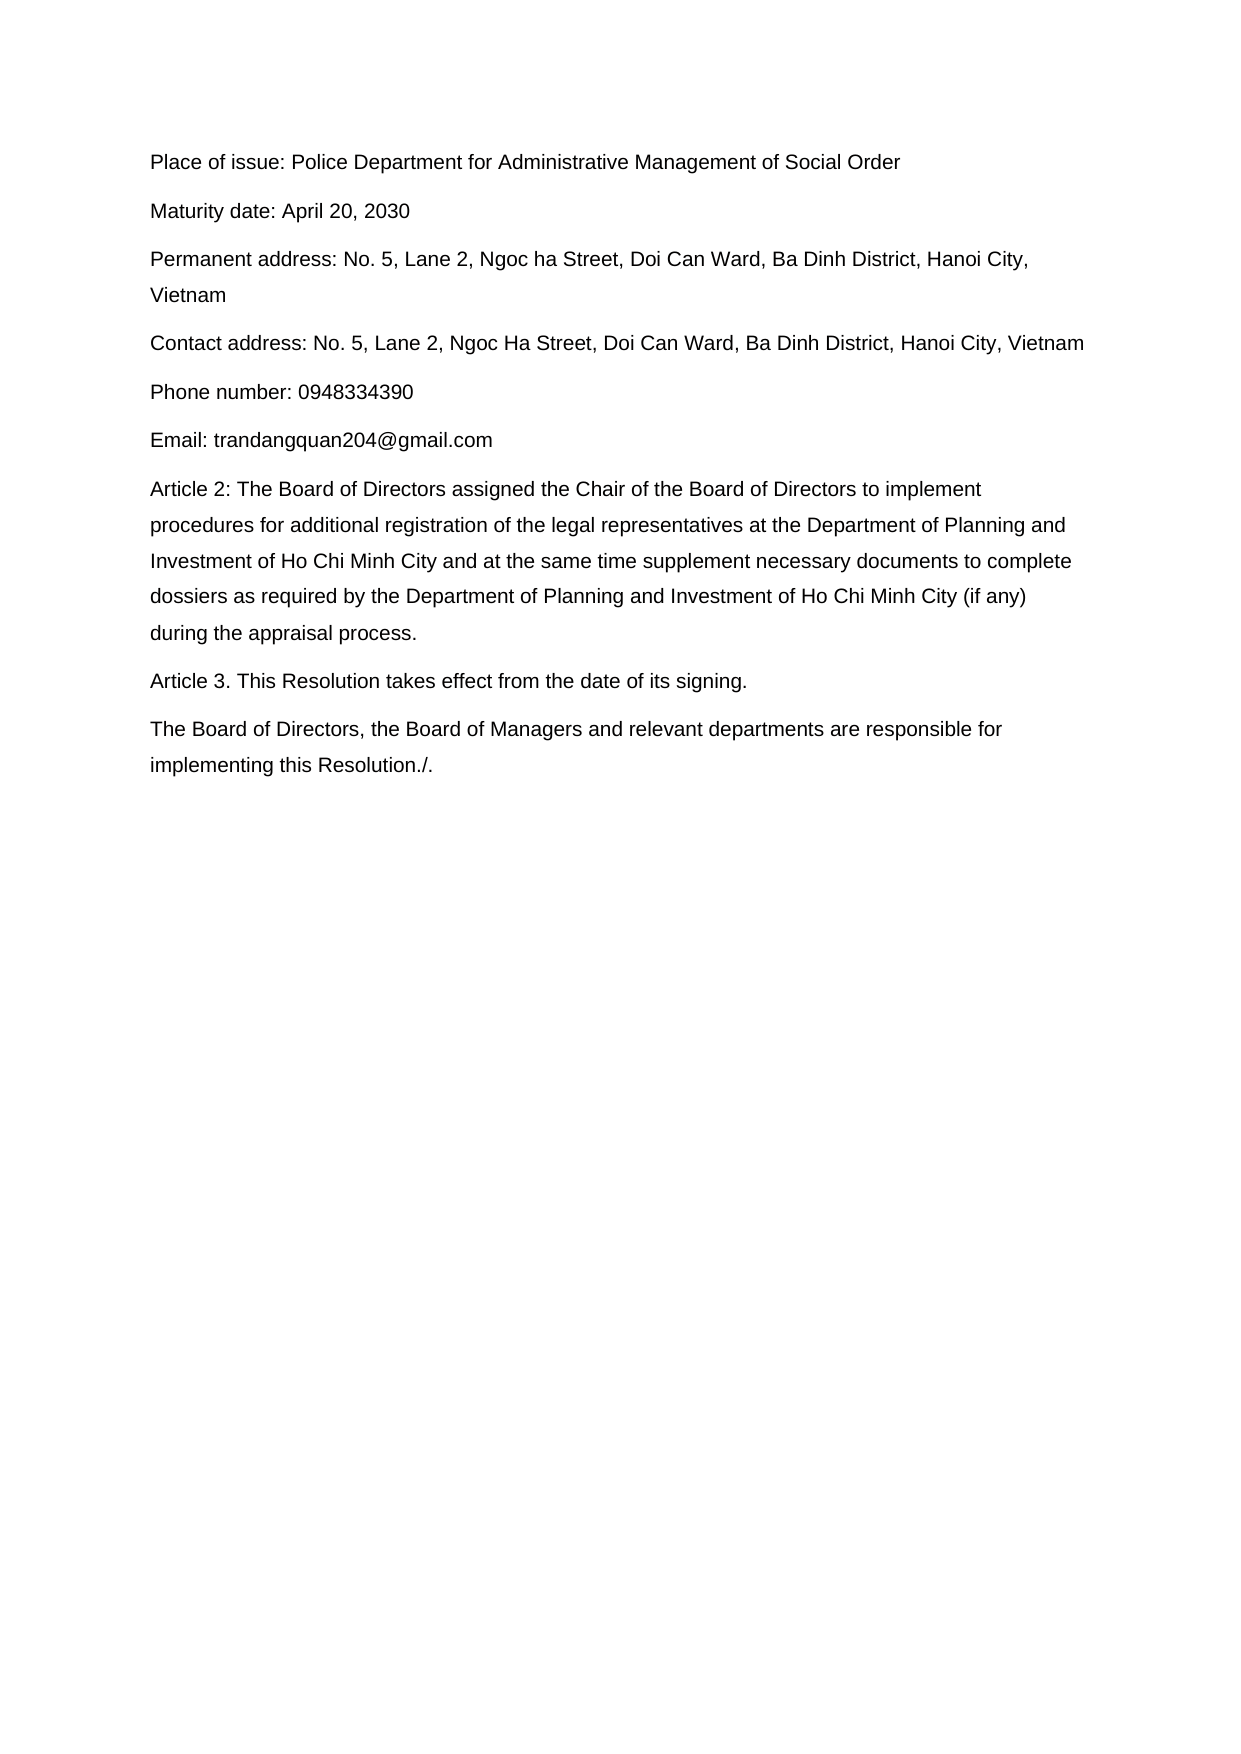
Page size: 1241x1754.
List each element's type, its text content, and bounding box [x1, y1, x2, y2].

text Article 2: The Board of Directors assigned the Chair of the Board of Directors to implement procedures for additional registration of the legal representatives at the Department of Planning and Investment of Ho Chi Minh City and at the same time supplement necessary documents to complete dossiers as required by the Department of Planning and Investment of Ho Chi Minh City (if any) during the appraisal process. [150, 477, 1090, 644]
text Phone number: 0948334390 [150, 380, 1090, 404]
text The Board of Directors, the Board of Managers and relevant departments are responsible for implementing this Resolution./. [150, 717, 1090, 777]
text Maturity date: April 20, 2030 [150, 198, 1090, 222]
text Article 3. This Resolution takes effect from the date of its signing. [150, 669, 1090, 693]
text Email: trandangquan204@gmail.com [150, 428, 1090, 452]
text Contact address: No. 5, Lane 2, Ngoc Ha Street, Doi Can Ward, Ba Dinh District, Hanoi City, Vietnam [150, 331, 1090, 355]
text Place of issue: Police Department for Administrative Management of Social Order [150, 150, 1090, 174]
text Permanent address: No. 5, Lane 2, Ngoc ha Street, Doi Can Ward, Ba Dinh District, Hanoi City, Vietnam [150, 247, 1090, 307]
